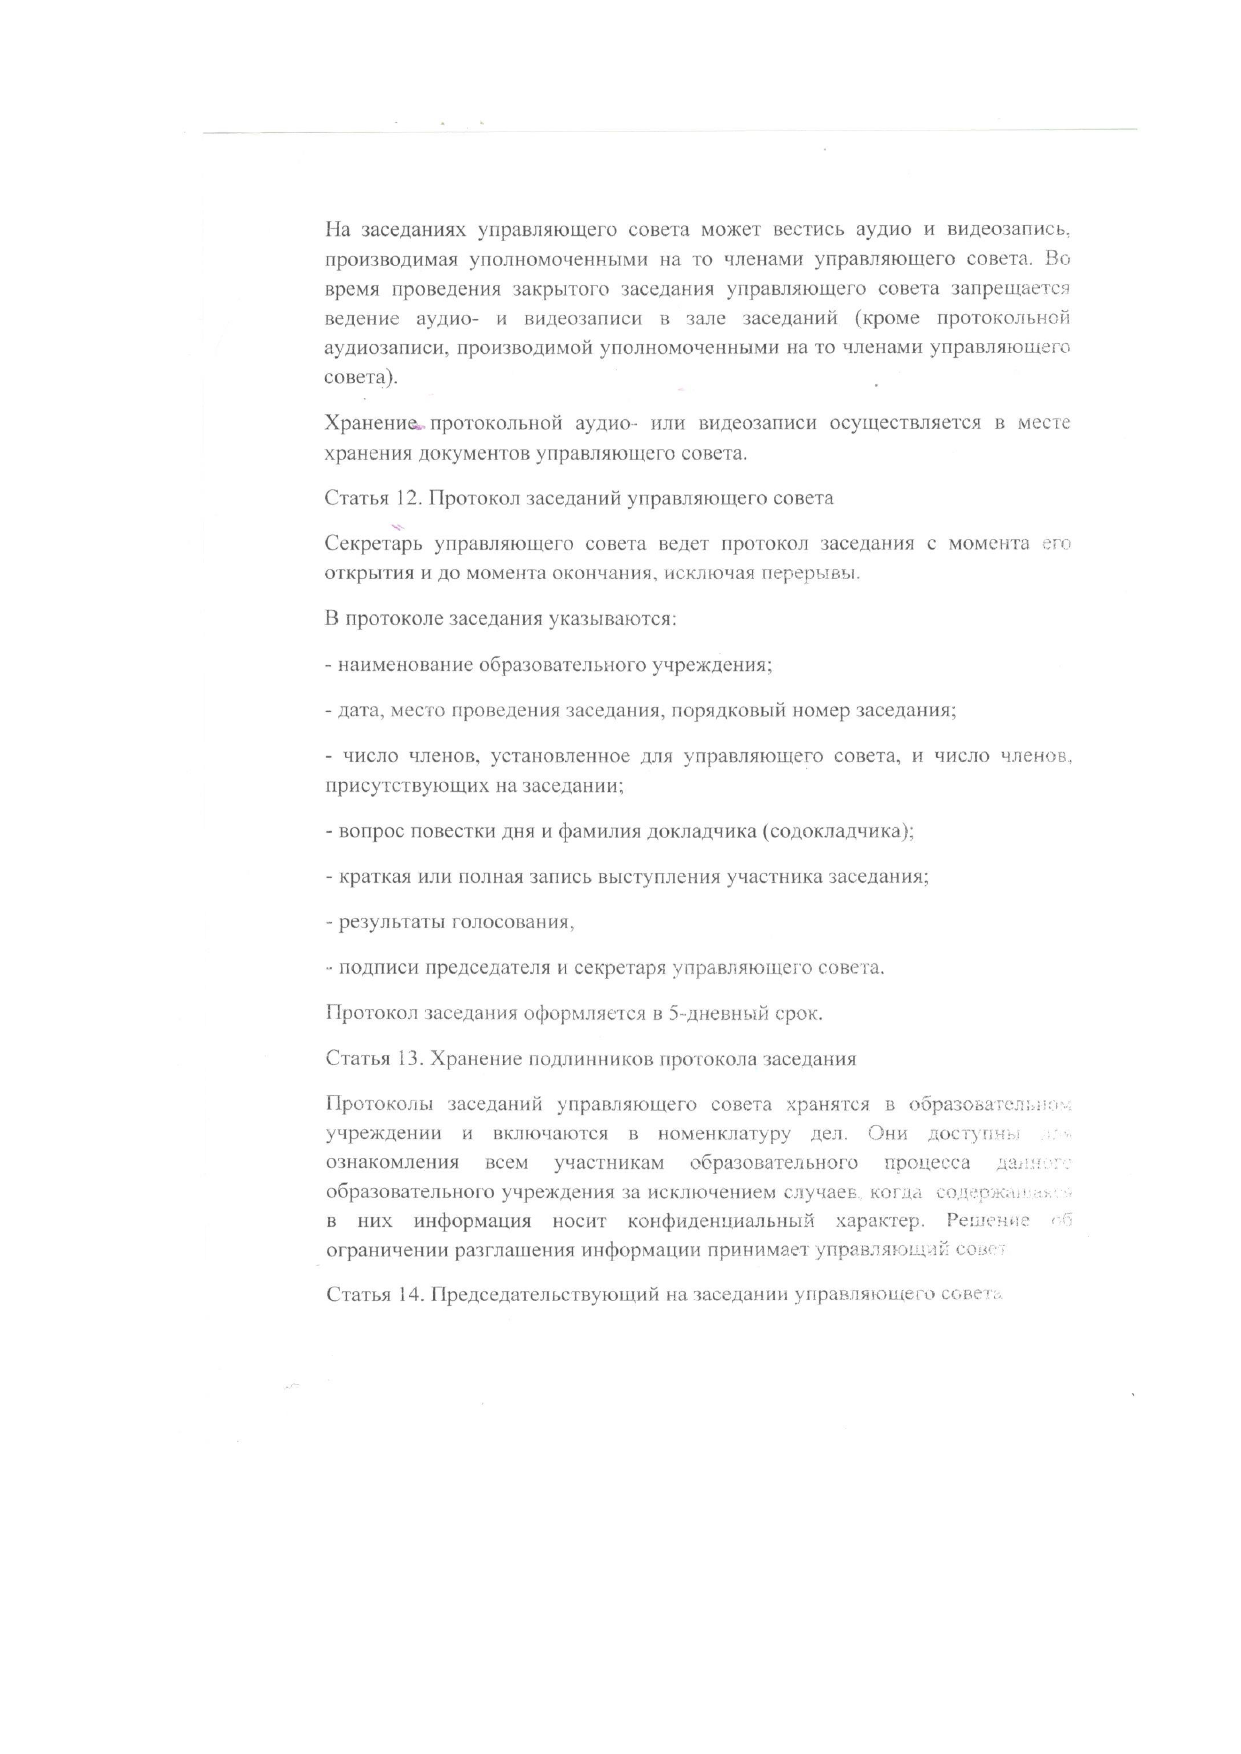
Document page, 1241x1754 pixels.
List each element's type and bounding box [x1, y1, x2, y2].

picture [177, 118, 1152, 1458]
